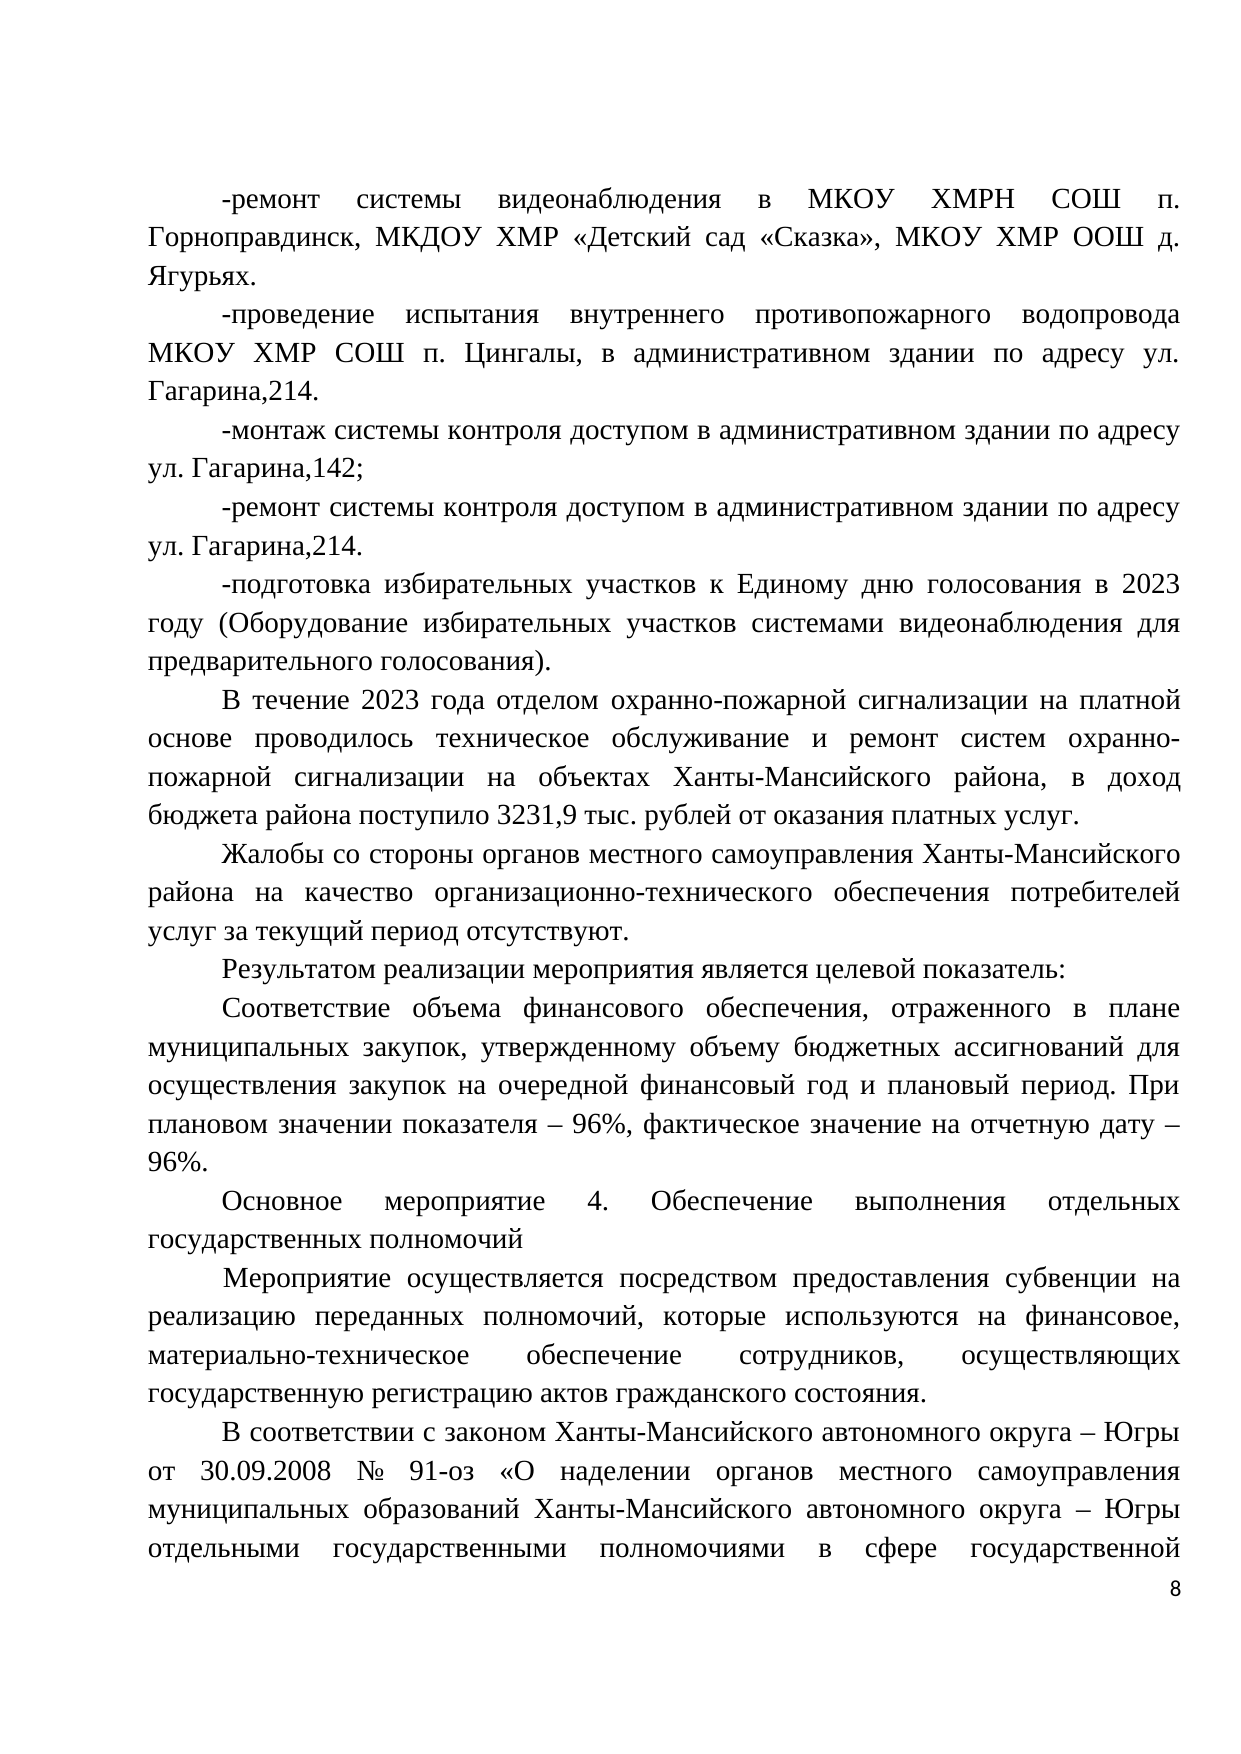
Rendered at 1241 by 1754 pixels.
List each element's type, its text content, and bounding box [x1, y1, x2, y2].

list Основное мероприятие 4. Обеспечение выполнения отдельных государственных полномочий [148, 1183, 1181, 1255]
text -ремонт системы контроля доступом в административном здании по адресу ул. Гагарина,214. [148, 489, 1181, 561]
text -проведение испытания внутреннего противопожарного водопровода МКОУ ХМР СОШ п. Цингалы, в административном здании по адресу ул. Гагарина,214. [148, 296, 1181, 407]
text -ремонт системы видеонаблюдения в МКОУ ХМРН СОШ п. Горноправдинск, МКДОУ ХМР «Детский сад «Сказка», МКОУ ХМР ООШ д. Ягурьях. [148, 181, 1181, 291]
text -подготовка избирательных участков к Единому дню голосования в 2023 году (Оборудование избирательных участков системами видеонаблюдения для предварительного голосования). [148, 566, 1181, 677]
text В течение 2023 года отделом охранно-пожарной сигнализации на платной основе проводилось техническое обслуживание и ремонт систем охранно-пожарной сигнализации на объектах Ханты-Мансийского района, в доход бюджета района поступило 3231,9 тыс. рублей от оказания платных услуг. [148, 682, 1181, 831]
text Жалобы со стороны органов местного самоуправления Ханты-Мансийского района на качество организационно-технического обеспечения потребителей услуг за текущий период отсутствуют. [148, 836, 1181, 947]
text Мероприятие осуществляется посредством предоставления субвенции на реализацию переданных полномочий, которые используются на финансовое, материально-техническое обеспечение сотрудников, осуществляющих государственную регистрацию актов гражданского состояния. [148, 1260, 1181, 1409]
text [148, 1414, 1181, 1563]
text Результатом реализации мероприятия является целевой показатель: [148, 952, 1181, 985]
text -монтаж системы контроля доступом в административном здании по адресу ул. Гагарина,142; [148, 412, 1181, 484]
text Соответствие объема финансового обеспечения, отраженного в плане муниципальных закупок, утвержденному объему бюджетных ассигнований для осуществления закупок на очередной финансовый год и плановый период. При плановом значении показателя – 96%, фактическое значение на отчетную дату – 96%. [148, 990, 1181, 1178]
